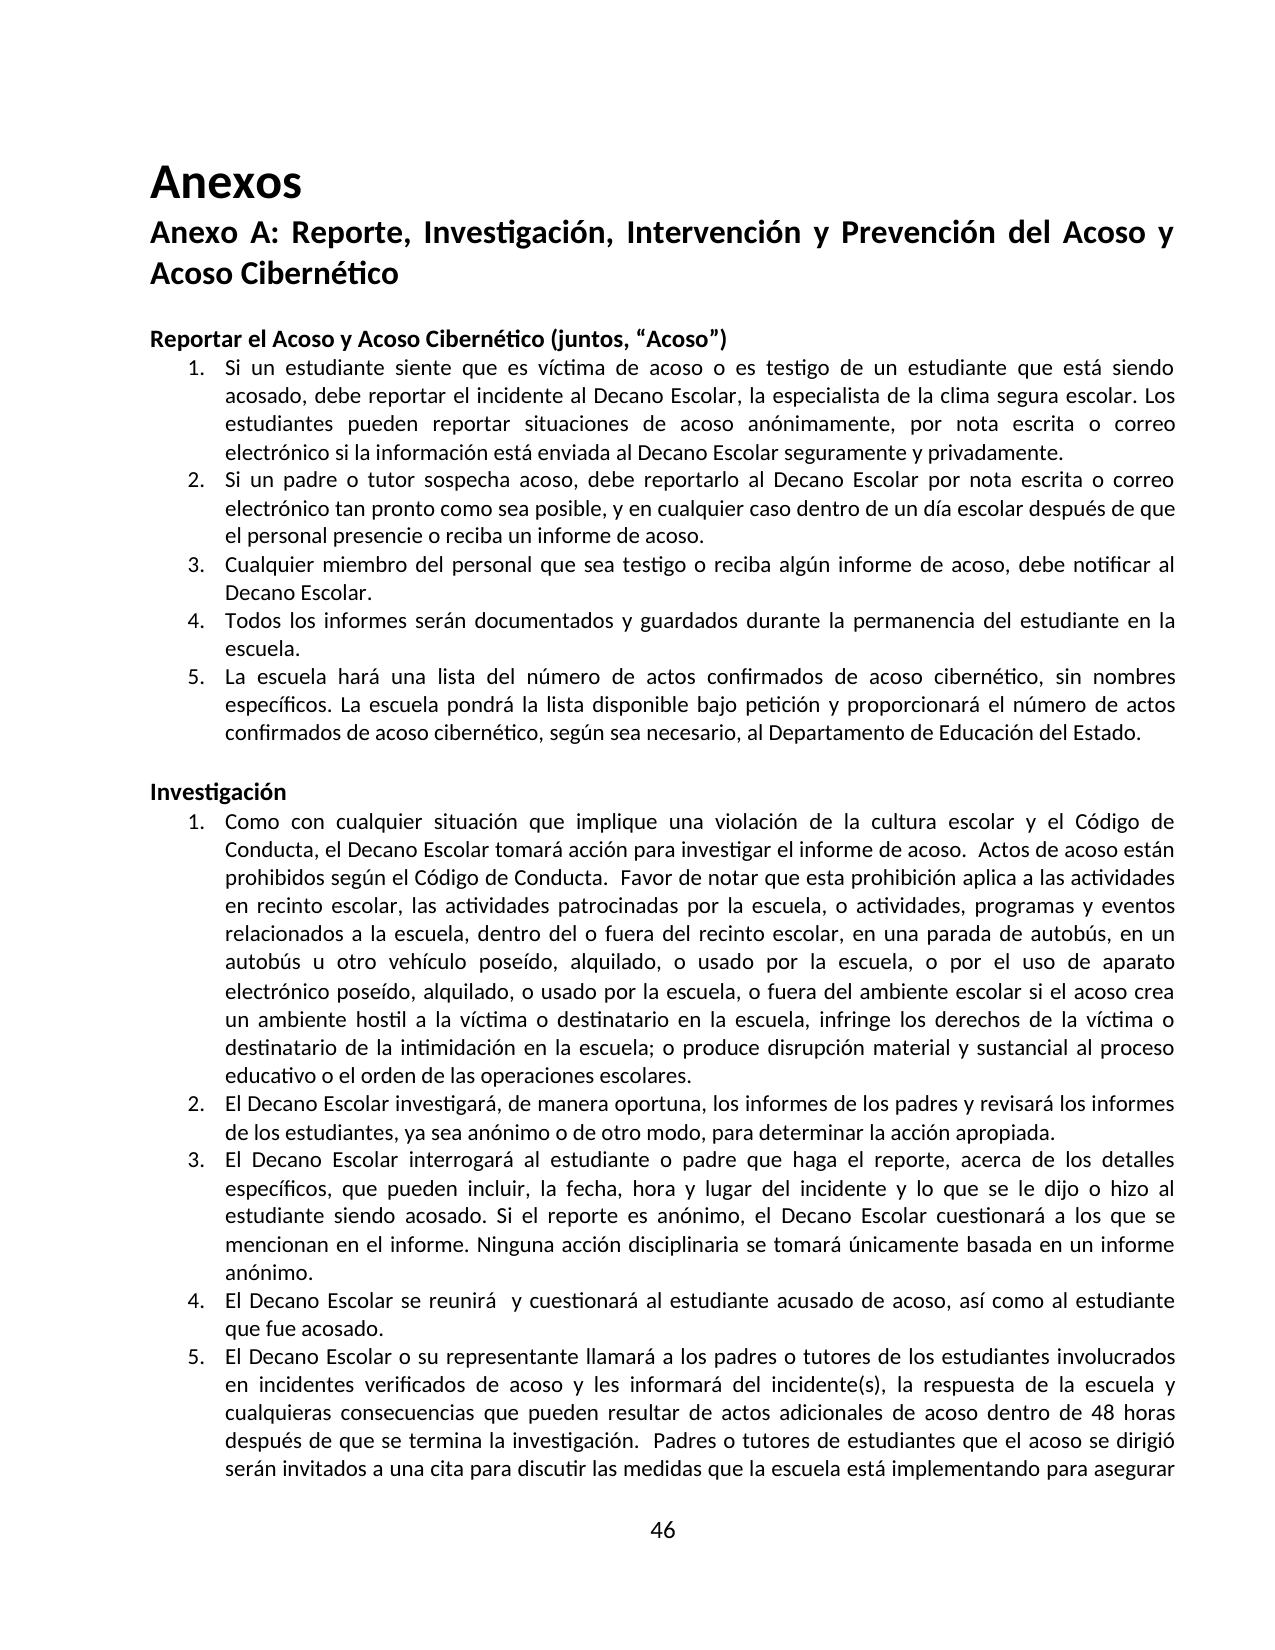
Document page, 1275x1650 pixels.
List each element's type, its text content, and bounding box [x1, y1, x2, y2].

list El Decano Escolar interrogará al estudiante o padre que haga el reporte, acerca de los detalles específicos, que pueden incluir, la fecha, hora y lugar del incidente y lo que se le dijo o hizo al estudiante siendo acosado. Si el reporte es anónimo, el Decano Escolar cuestionará a los que se mencionan en el informe. Ninguna acción disciplinaria se tomará únicamente basada en un informe anónimo. [187, 1146, 1176, 1286]
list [187, 1342, 1176, 1482]
list Cualquier miembro del personal que sea testigo o reciba algún informe de acoso, debe notificar al Decano Escolar. [187, 550, 1176, 606]
list Si un estudiante siente que es víctima de acoso o es testigo de un estudiante que está siendo acosado, debe reportar el incidente al Decano Escolar, la especialista de la clima segura escolar. Los estudiantes pueden reportar situaciones de acoso anónimamente, por nota escrita o correo electrónico si la información está enviada al Decano Escolar seguramente y privadamente. [187, 353, 1176, 466]
list Como con cualquier situación que implique una violación de la cultura escolar y el Código de Conducta, el Decano Escolar tomará acción para investigar el informe de acoso. Actos de acoso están prohibidos según el Código de Conducta. Favor de notar que esta prohibición aplica a las actividades en recinto escolar, las actividades patrocinadas por la escuela, o actividades, programas y eventos relacionados a la escuela, dentro del o fuera del recinto escolar, en una parada de autobús, en un autobús u otro vehículo poseído, alquilado, o usado por la escuela, o por el uso de aparato electrónico poseído, alquilado, o usado por la escuela, o fuera del ambiente escolar si el acoso crea un ambiente hostil a la víctima o destinatario en la escuela, infringe los derechos de la víctima o destinatario de la intimidación en la escuela; o produce disrupción material y sustancial al proceso educativo o el orden de las operaciones escolares. [187, 807, 1176, 1089]
list El Decano Escolar se reunirá y cuestionará al estudiante acusado de acoso, así como al estudiante que fue acosado. [187, 1286, 1176, 1342]
list Todos los informes serán documentados y guardados durante la permanencia del estudiante en la escuela. [187, 606, 1176, 662]
text Anexo A: Reporte, Investigación, Intervención y Prevención del Acoso y Acoso Cibernético [150, 211, 1176, 292]
text Reportar el Acoso y Acoso Cibernético (juntos, “Acoso”) [150, 323, 1176, 353]
text Investigación [150, 776, 1176, 807]
text Anexos [150, 150, 1176, 211]
list La escuela hará una lista del número de actos confirmados de acoso cibernético, sin nombres específicos. La escuela pondrá la lista disponible bajo petición y proporcionará el número de actos confirmados de acoso cibernético, según sea necesario, al Departamento de Educación del Estado. [187, 662, 1176, 746]
list El Decano Escolar investigará, de manera oportuna, los informes de los padres y revisará los informes de los estudiantes, ya sea anónimo o de otro modo, para determinar la acción apropiada. [187, 1089, 1176, 1146]
list Si un padre o tutor sospecha acoso, debe reportarlo al Decano Escolar por nota escrita o correo electrónico tan pronto como sea posible, y en cualquier caso dentro de un día escolar después de que el personal presencie o reciba un informe de acoso. [187, 466, 1176, 550]
